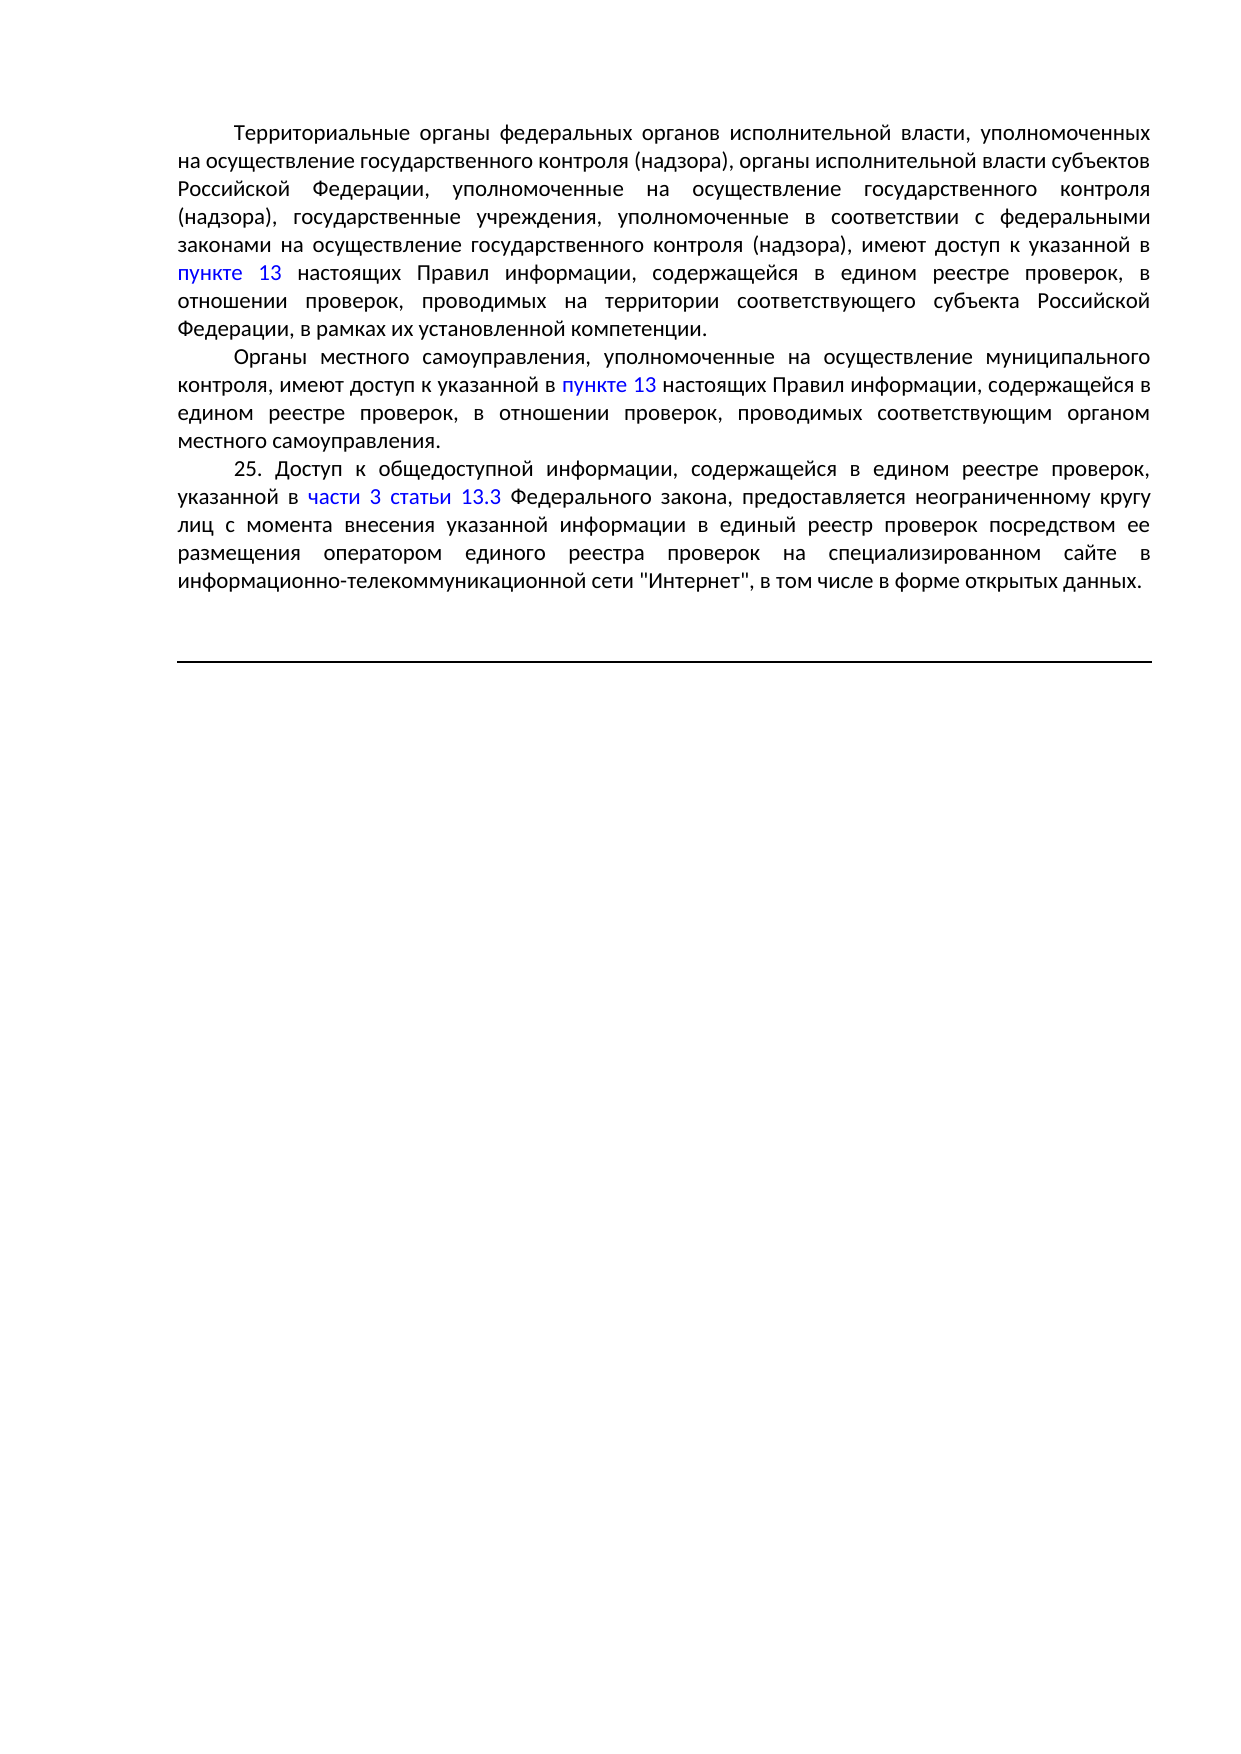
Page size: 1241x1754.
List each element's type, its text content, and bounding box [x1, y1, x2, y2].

text Территориальные органы федеральных органов исполнительной власти, уполномоченных на осуществление государственного контроля (надзора), органы исполнительной власти субъектов Российской Федерации, уполномоченные на осуществление государственного контроля (надзора), государственные учреждения, уполномоченные в соответствии с федеральными законами на осуществление государственного контроля (надзора), имеют доступ к указанной в пункте 13 настоящих Правил информации, содержащейся в едином реестре проверок, в отношении проверок, проводимых на территории соответствующего субъекта Российской Федерации, в рамках их установленной компетенции. [177, 118, 1152, 342]
text 25. Доступ к общедоступной информации, содержащейся в едином реестре проверок, указанной в части 3 статьи 13.3 Федерального закона, предоставляется неограниченному кругу лиц с момента внесения указанной информации в единый реестр проверок посредством ее размещения оператором единого реестра проверок на специализированном сайте в информационно-телекоммуникационной сети "Интернет", в том числе в форме открытых данных. [177, 454, 1152, 594]
text Органы местного самоуправления, уполномоченные на осуществление муниципального контроля, имеют доступ к указанной в пункте 13 настоящих Правил информации, содержащейся в едином реестре проверок, в отношении проверок, проводимых соответствующим органом местного самоуправления. [177, 342, 1152, 454]
